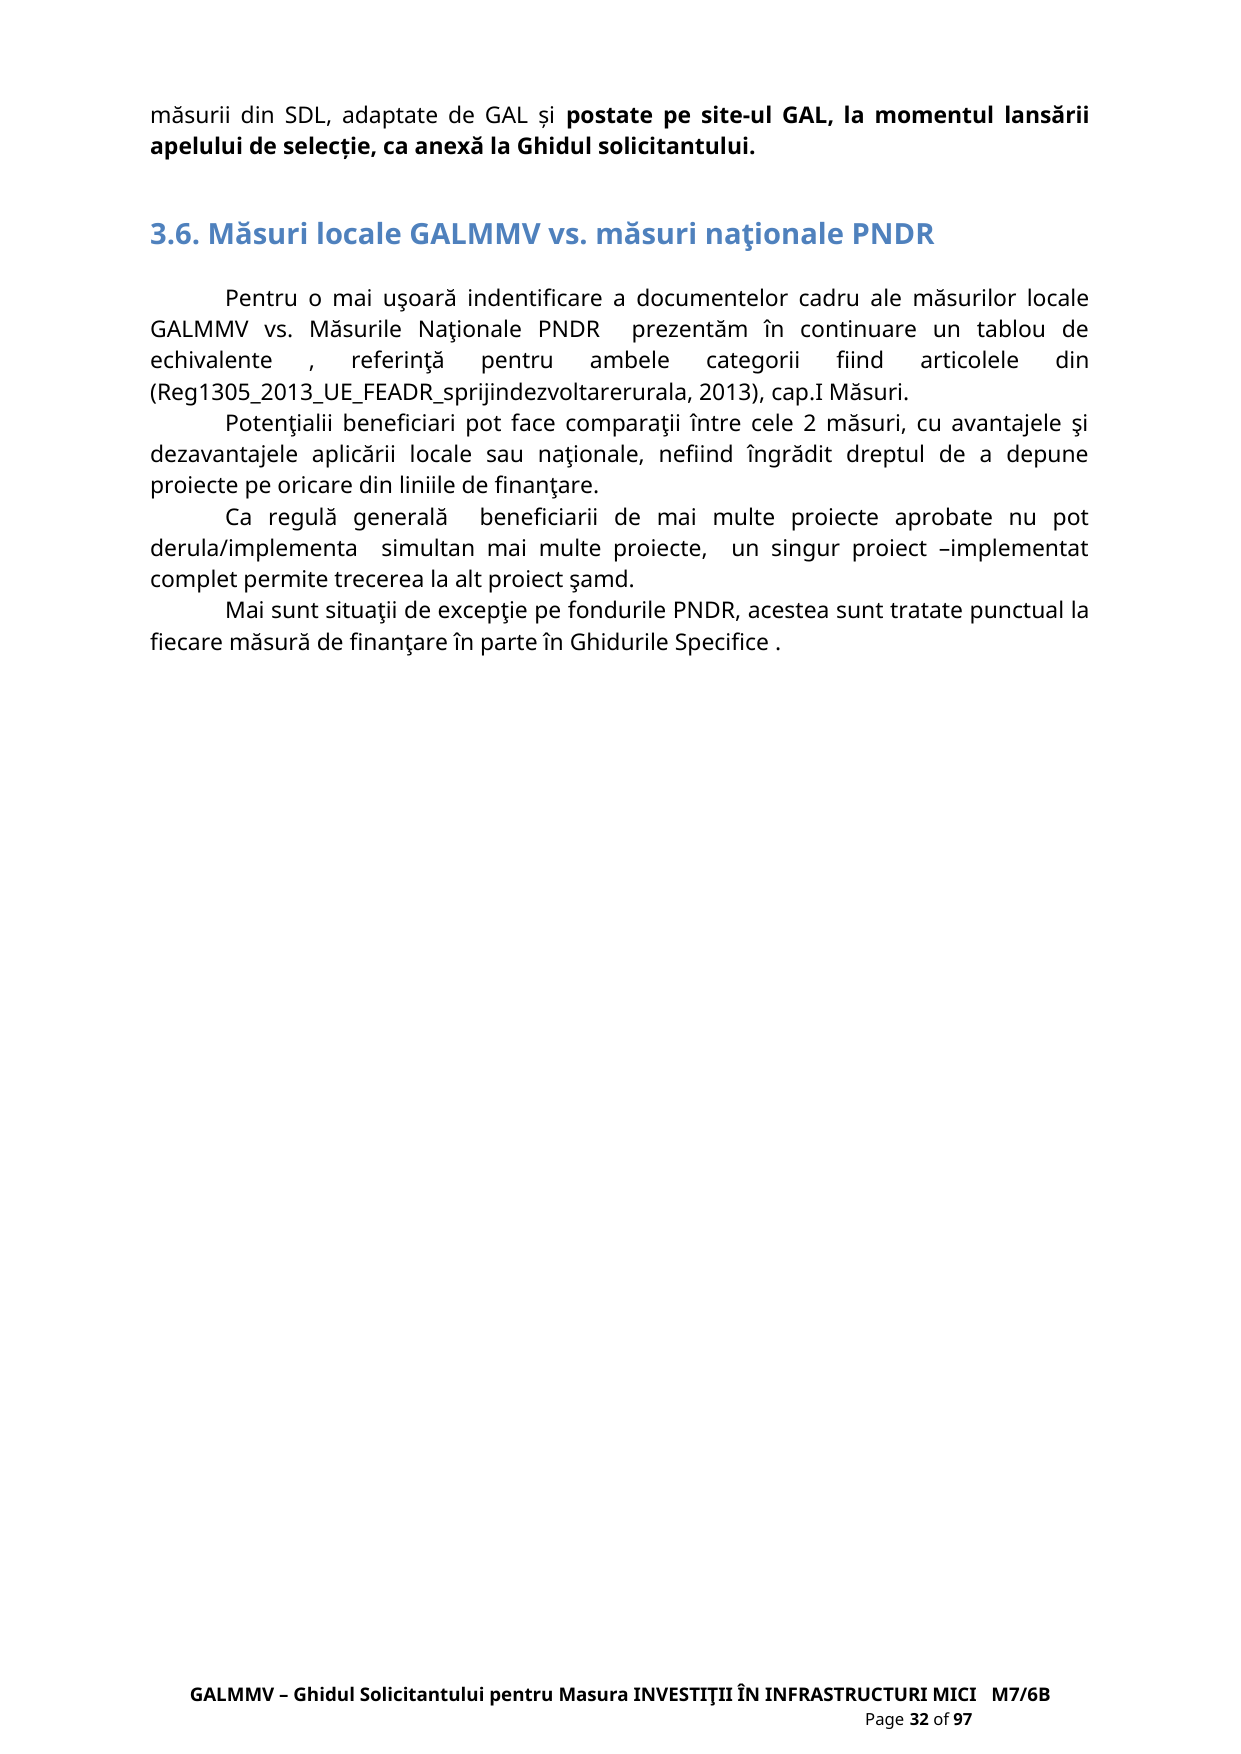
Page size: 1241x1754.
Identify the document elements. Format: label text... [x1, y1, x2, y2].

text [150, 99, 1090, 162]
text Mai sunt situaţii de excepţie pe fondurile PNDR, acestea sunt tratate punctual la fiecare măsură de finanţare în parte în Ghidurile Specifice . [150, 594, 1090, 657]
text Ca regulă generală beneficiarii de mai multe proiecte aprobate nu pot derula/implementa simultan mai multe proiecte, un singur proiect –implementat complet permite trecerea la alt proiect şamd. [150, 501, 1090, 594]
text Pentru o mai uşoară indentificare a documentelor cadru ale măsurilor locale GALMMV vs. Măsurile Naţionale PNDR prezentăm în continuare un tablou de echivalente , referinţă pentru ambele categorii fiind articolele din , cap.I Măsuri. [150, 282, 1090, 407]
subtitle 3.6. Măsuri locale GALMMV vs. măsuri naţionale PNDR [150, 214, 1090, 253]
text Potenţialii beneficiari pot face comparaţii între cele 2 măsuri, cu avantajele şi dezavantajele aplicării locale sau naţionale, nefiind îngrădit dreptul de a depune proiecte pe oricare din liniile de finanţare. [150, 407, 1090, 501]
